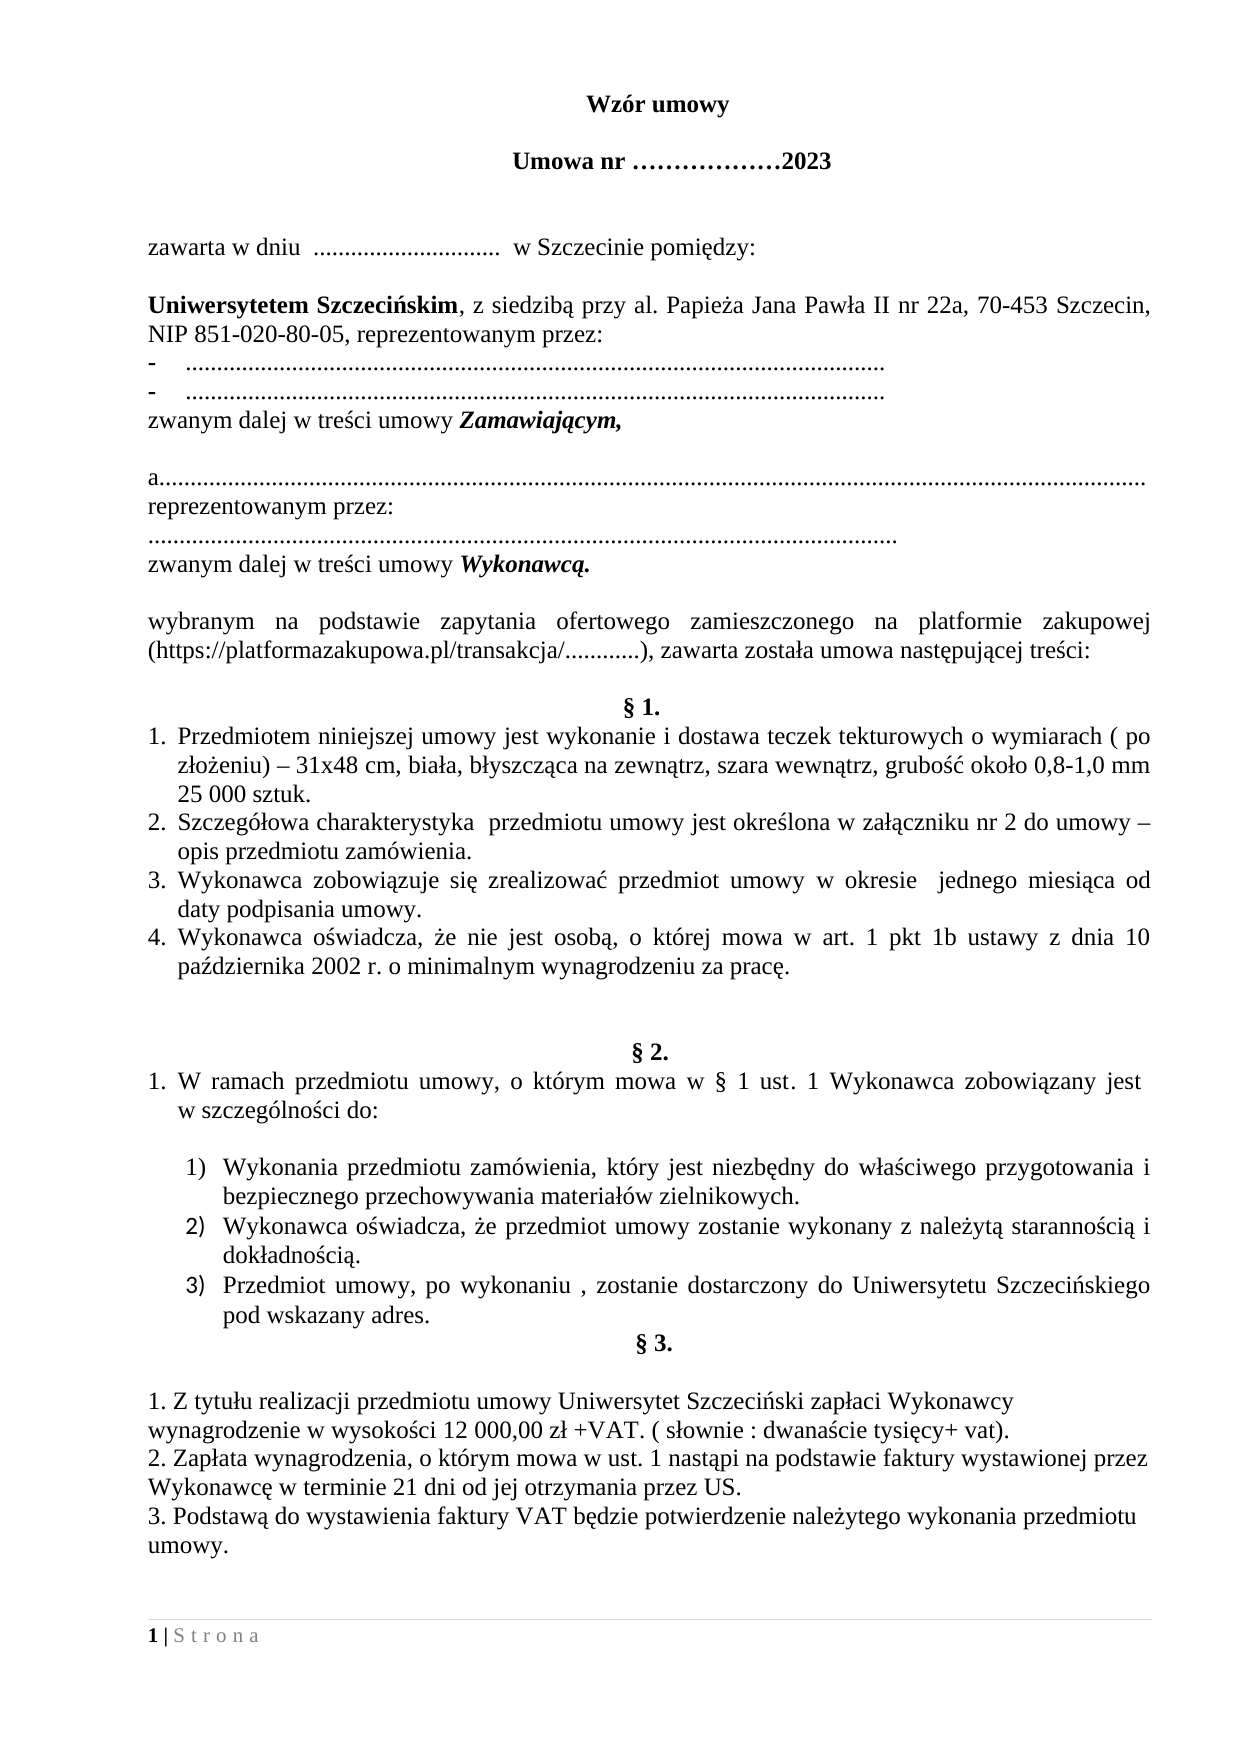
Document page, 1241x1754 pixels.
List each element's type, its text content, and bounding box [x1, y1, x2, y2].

text zwanym dalej w treści umowy Wykonawcą. [148, 549, 1152, 577]
list Wykonawca zobowiązuje się zrealizować przedmiot umowy w okresie jednego miesiąca od daty podpisania umowy. [148, 865, 1152, 922]
list Szczegółowa charakterystyka przedmiotu umowy jest określona w załączniku nr 2 do umowy – opis przedmiotu zamówienia. [148, 807, 1152, 865]
text Uniwersytetem Szczecińskim, z siedzibą przy al. Papieża Jana Pawła II nr 22a, 70-453 Szczecin, NIP 851-020-80-05, reprezentowanym przez: [148, 290, 1152, 347]
text 2. Zapłata wynagrodzenia, o którym mowa w ust. 1 nastąpi na podstawie faktury wystawionej przez Wykonawcę w terminie 21 dni od jej otrzymania przez US. [148, 1443, 1152, 1501]
text § 3. [148, 1328, 1152, 1357]
text Wzór umowy [192, 89, 1152, 117]
list Przedmiotem niniejszej umowy jest wykonanie i dostawa teczek tekturowych o wymiarach ( po złożeniu) – 31x48 cm, biała, błyszcząca na zewnątrz, szara wewnątrz, grubość około 0,8-1,0 mm 25 000 sztuk. [148, 721, 1152, 807]
text 3. Podstawą do wystawienia faktury VAT będzie potwierdzenie należytego wykonania przedmiotu umowy. [148, 1501, 1152, 1558]
list Wykonawca oświadcza, że przedmiot umowy zostanie wykonany z należytą starannością i dokładnością. [185, 1210, 1152, 1269]
text wybranym na podstawie zapytania ofertowego zamieszczonego na platformie zakupowej (https://platformazakupowa.pl/transakcja/............), zawarta została umowa następującej treści: [148, 606, 1152, 664]
text zawarta w dniu .............................. w Szczecinie pomiędzy: [148, 232, 1152, 261]
text 1. Z tytułu realizacji przedmiotu umowy Uniwersytet Szczeciński zapłaci Wykonawcy wynagrodzenie w wysokości 12 000,00 zł +VAT. ( słownie : dwanaście tysięcy+ vat). [148, 1386, 1152, 1443]
text reprezentowanym przez: [148, 491, 1152, 520]
list Wykonawca oświadcza, że nie jest osobą, o której mowa w art. 1 pkt 1b ustawy z dnia 10 października 2002 r. o minimalnym wynagrodzeniu za pracę. [148, 922, 1152, 980]
list ................................................................................................................ [148, 347, 1152, 376]
text ........................................................................................................................ [148, 520, 1152, 549]
list ................................................................................................................ [148, 376, 1152, 405]
list W ramach przedmiotu umowy, o którym mowa w § 1 ust. 1 Wykonawca zobowiązany jest w szczególności do: [148, 1066, 1152, 1124]
list Przedmiot umowy, po wykonaniu , zostanie dostarczony do Uniwersytetu Szczecińskiego pod wskazany adres. [185, 1269, 1152, 1328]
text § 2. [148, 1037, 1152, 1066]
text zwanym dalej w treści umowy Zamawiającym, [148, 405, 1152, 434]
text § 1. [148, 692, 1152, 721]
list Wykonania przedmiotu zamówienia, który jest niezbędny do właściwego przygotowania i bezpiecznego przechowywania materiałów zielnikowych. [185, 1152, 1152, 1210]
text a.............................................................................................................................................................. [148, 462, 1152, 491]
text Umowa nr ………………2023 [192, 146, 1152, 175]
